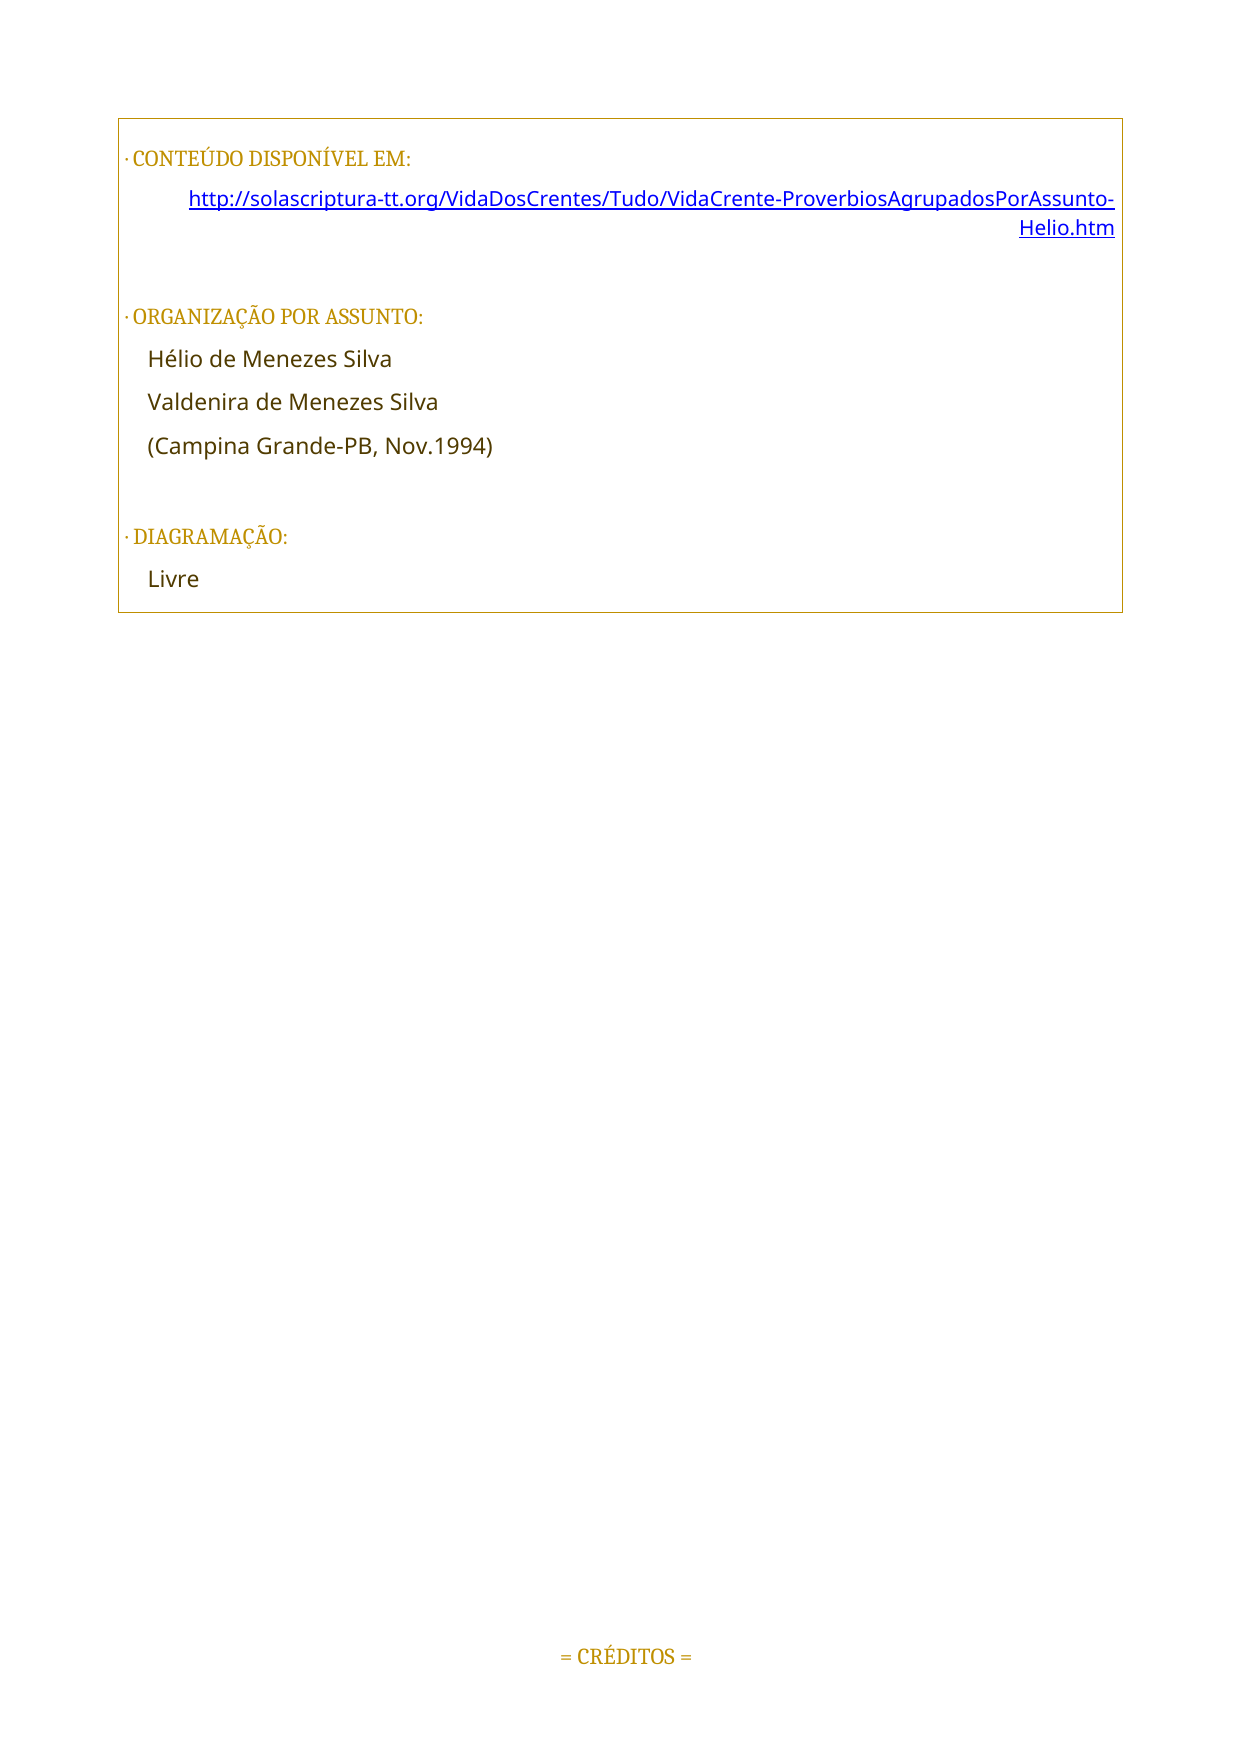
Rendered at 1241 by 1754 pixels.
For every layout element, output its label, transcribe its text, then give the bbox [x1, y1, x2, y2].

table_header · conteúdo disponível em: http://solascriptura-tt.org/VidaDosCrentes/Tudo/VidaCrente-ProverbiosAgrupadosPorAssunto-Helio.htm · organização por assunto: Hélio de Menezes Silva Valdenira de Menezes Silva (Campina Grande-PB, Nov.1994) · DIAGRAMAÇÃO: Livre [119, 119, 1122, 612]
